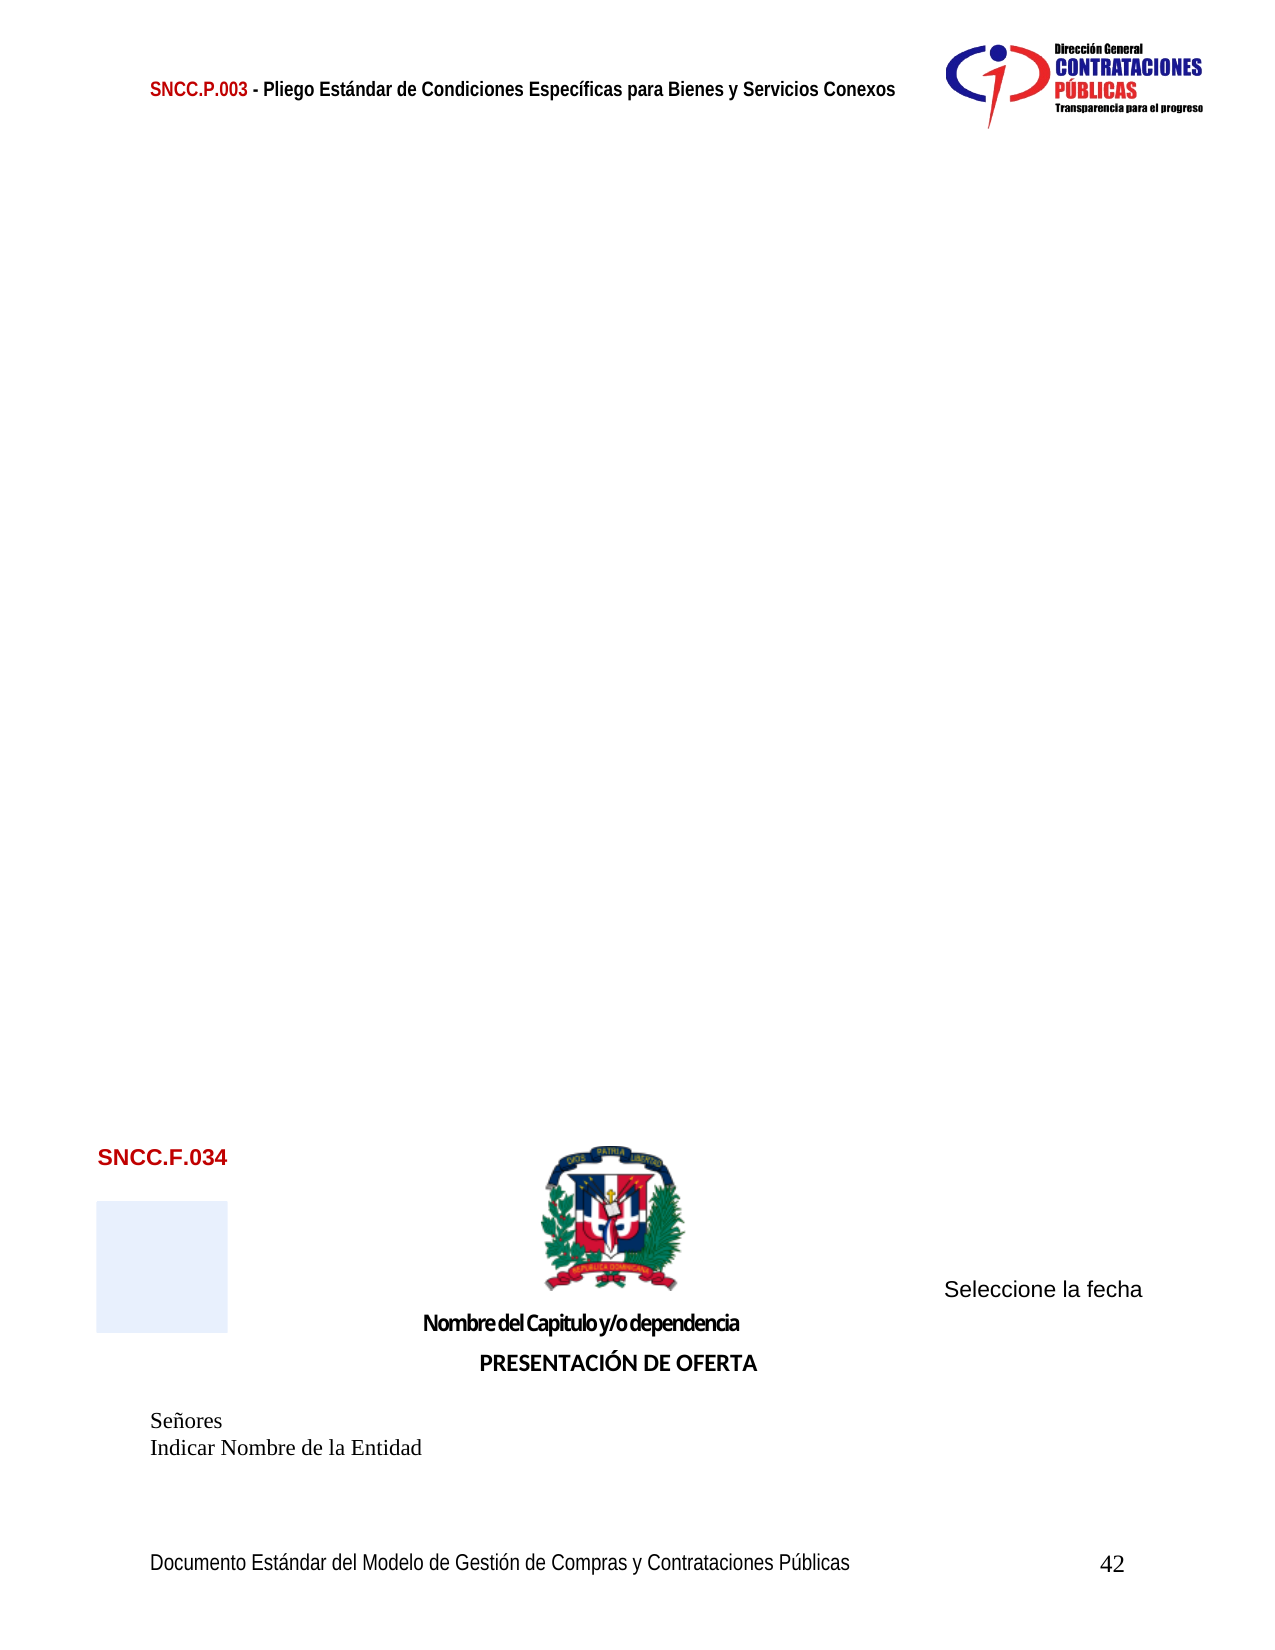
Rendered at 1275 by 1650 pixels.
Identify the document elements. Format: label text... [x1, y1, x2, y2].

picture [96, 1201, 228, 1333]
picture [946, 43, 1203, 129]
picture [540, 1146, 686, 1291]
text Indicar Nombre de la Entidad [150, 1434, 1125, 1460]
text Señores [150, 1407, 1125, 1434]
